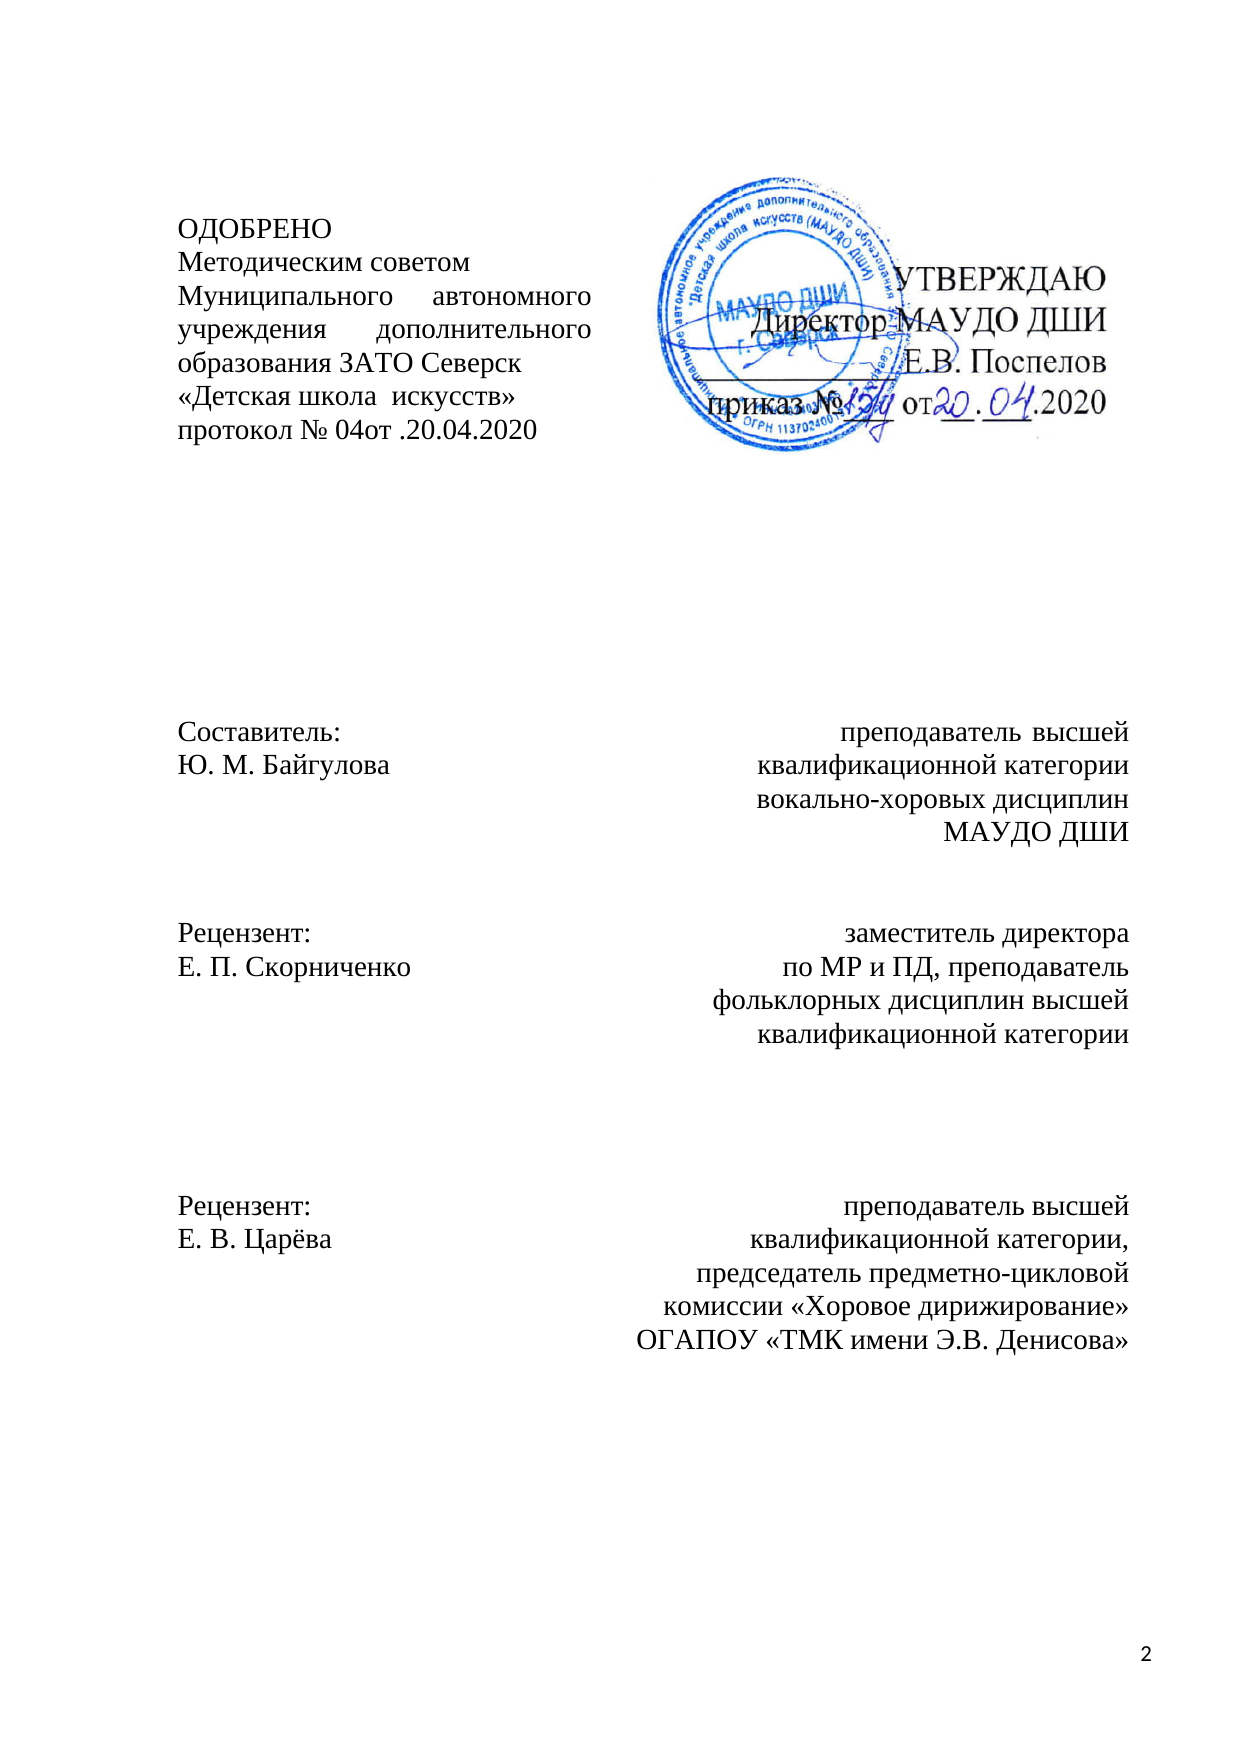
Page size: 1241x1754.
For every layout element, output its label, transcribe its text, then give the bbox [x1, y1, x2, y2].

table_cell Составитель: Ю. М. Байгулова [166, 714, 603, 915]
table_header преподаватель высшей квалификационной категории, председатель предметно-цикловой комиссии «Хоровое дирижирование» ОГАПОУ «ТМК имени Э.В. Денисова» [603, 1188, 1140, 1389]
table_cell заместитель директора по МР и ПД, преподаватель фольклорных дисциплин высшей квалификационной категории [603, 915, 1140, 1083]
picture [621, 177, 1130, 476]
table_header ОДОБРЕНО Методическим советом Муниципального автономного учреждения дополнительного образования ЗАТО Северск «Детская школа искусств» протокол № 04от .20.04.2020 [166, 177, 603, 714]
table_cell Рецензент: Е. П. Скорниченко [166, 915, 603, 1083]
table_header [603, 177, 1140, 714]
table_cell преподаватель высшей квалификационной категории вокально-хоровых дисциплин МАУДО ДШИ [603, 714, 1140, 915]
table_header Рецензент: Е. В. Царёва [166, 1188, 603, 1389]
